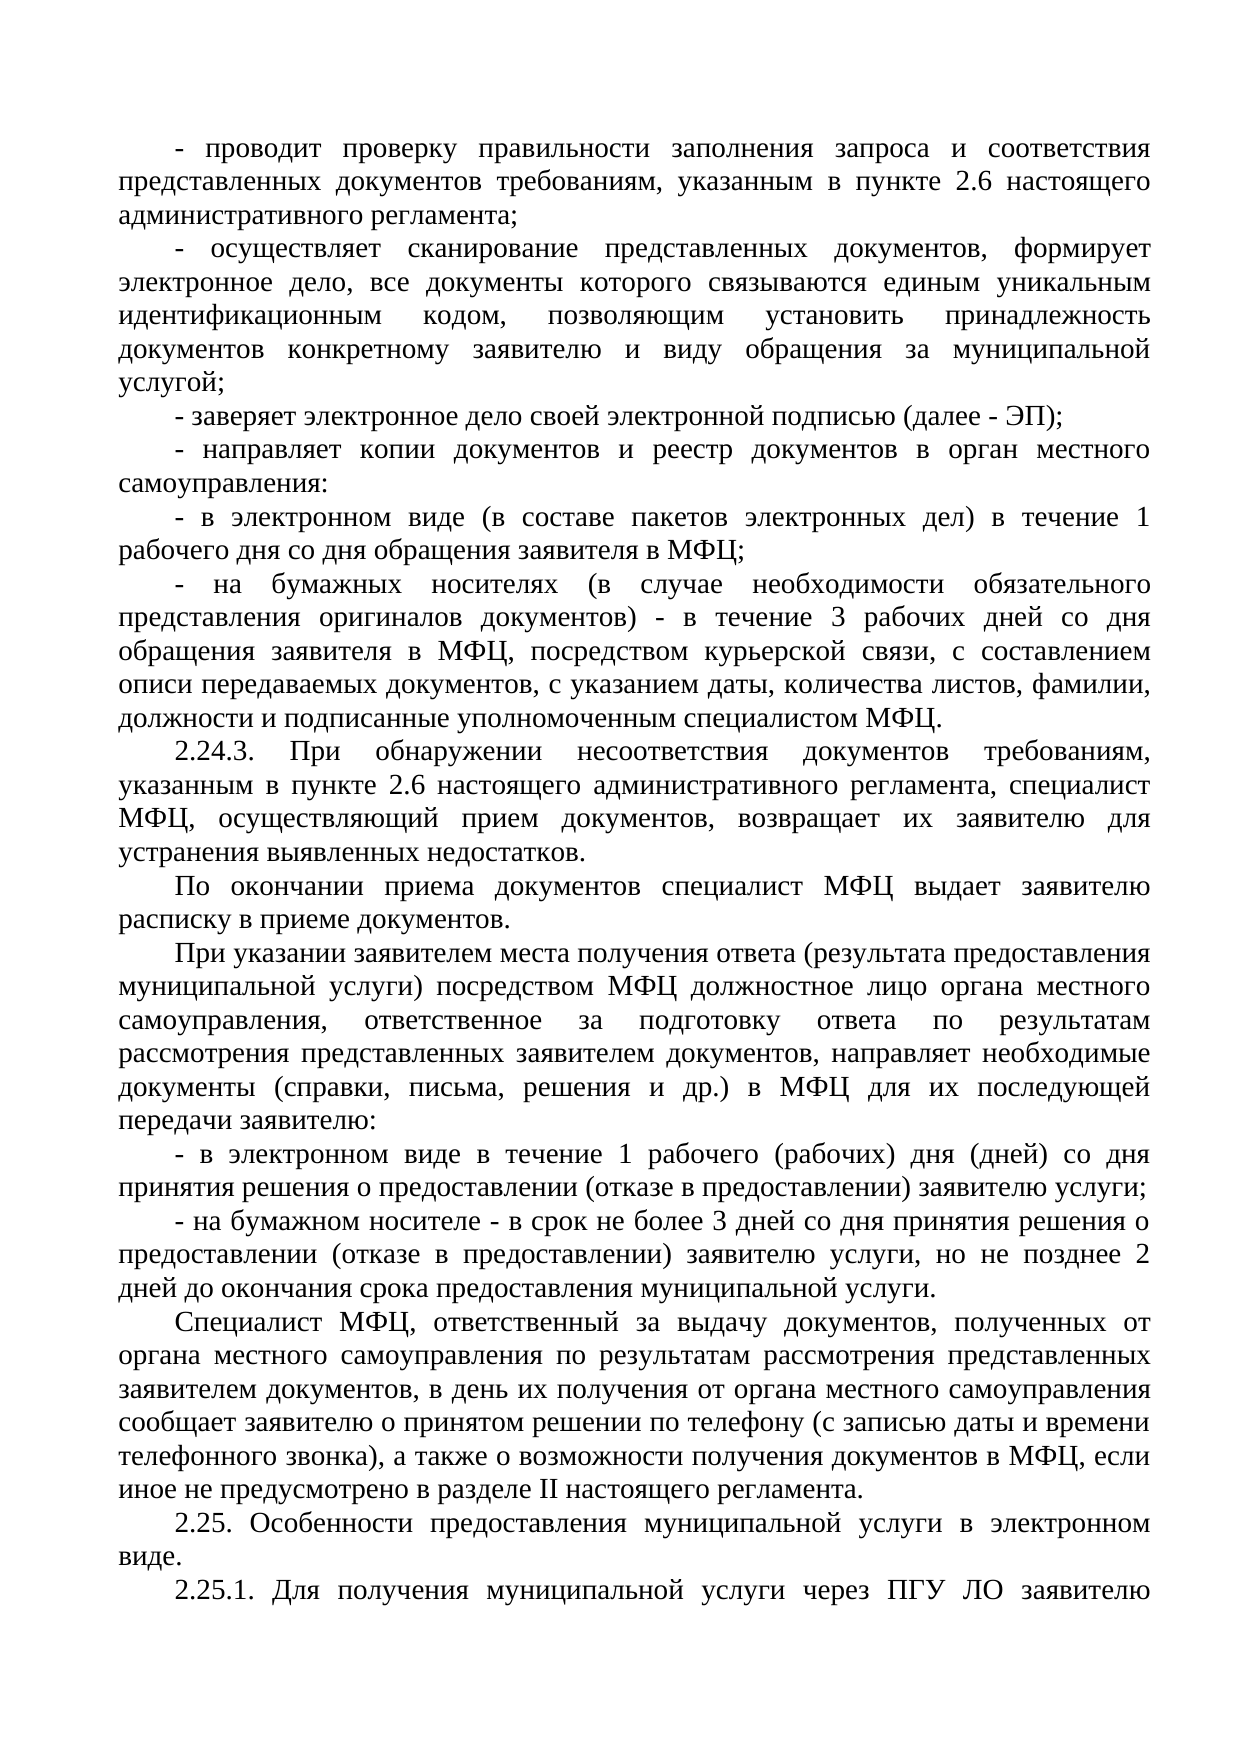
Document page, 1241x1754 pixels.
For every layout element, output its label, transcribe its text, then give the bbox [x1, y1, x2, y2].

text - на бумажном носителе - в срок не более 3 дней со дня принятия решения о предоставлении (отказе в предоставлении) заявителю услуги, но не позднее 2 дней до окончания срока предоставления муниципальной услуги. [118, 1203, 1152, 1304]
text - в электронном виде (в составе пакетов электронных дел) в течение 1 рабочего дня со дня обращения заявителя в МФЦ; [118, 499, 1152, 566]
text При указании заявителем места получения ответа (результата предоставления муниципальной услуги) посредством МФЦ должностное лицо органа местного самоуправления, ответственное за подготовку ответа по результатам рассмотрения представленных заявителем документов, направляет необходимые документы (справки, письма, решения и др.) в МФЦ для их последующей передачи заявителю: [118, 935, 1152, 1136]
text 2.25. Особенности предоставления муниципальной услуги в электронном виде. [118, 1505, 1152, 1572]
text 2.24.3. При обнаружении несоответствия документов требованиям, указанным в пункте 2.6 настоящего административного регламента, специалист МФЦ, осуществляющий прием документов, возвращает их заявителю для устранения выявленных недостатков. [118, 733, 1152, 868]
text - заверяет электронное дело своей электронной подписью (далее - ЭП); [118, 398, 1152, 432]
text - на бумажных носителях (в случае необходимости обязательного представления оригиналов документов) - в течение 3 рабочих дней со дня обращения заявителя в МФЦ, посредством курьерской связи, с составлением описи передаваемых документов, с указанием даты, количества листов, фамилии, должности и подписанные уполномоченным специалистом МФЦ. [118, 566, 1152, 733]
text По окончании приема документов специалист МФЦ выдает заявителю расписку в приеме документов. [118, 868, 1152, 935]
text - осуществляет сканирование представленных документов, формирует электронное дело, все документы которого связываются единым уникальным идентификационным кодом, позволяющим установить принадлежность документов конкретному заявителю и виду обращения за муниципальной услугой; [118, 230, 1152, 398]
text - проводит проверку правильности заполнения запроса и соответствия представленных документов требованиям, указанным в пункте 2.6 настоящего административного регламента; [118, 130, 1152, 230]
text - в электронном виде в течение 1 рабочего (рабочих) дня (дней) со дня принятия решения о предоставлении (отказе в предоставлении) заявителю услуги; [118, 1136, 1152, 1203]
text Специалист МФЦ, ответственный за выдачу документов, полученных от органа местного самоуправления по результатам рассмотрения представленных заявителем документов, в день их получения от органа местного самоуправления сообщает заявителю о принятом решении по телефону (с записью даты и времени телефонного звонка), а также о возможности получения документов в МФЦ, если иное не предусмотрено в разделе II настоящего регламента. [118, 1304, 1152, 1505]
text - направляет копии документов и реестр документов в орган местного самоуправления: [118, 432, 1152, 499]
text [118, 1572, 1152, 1606]
